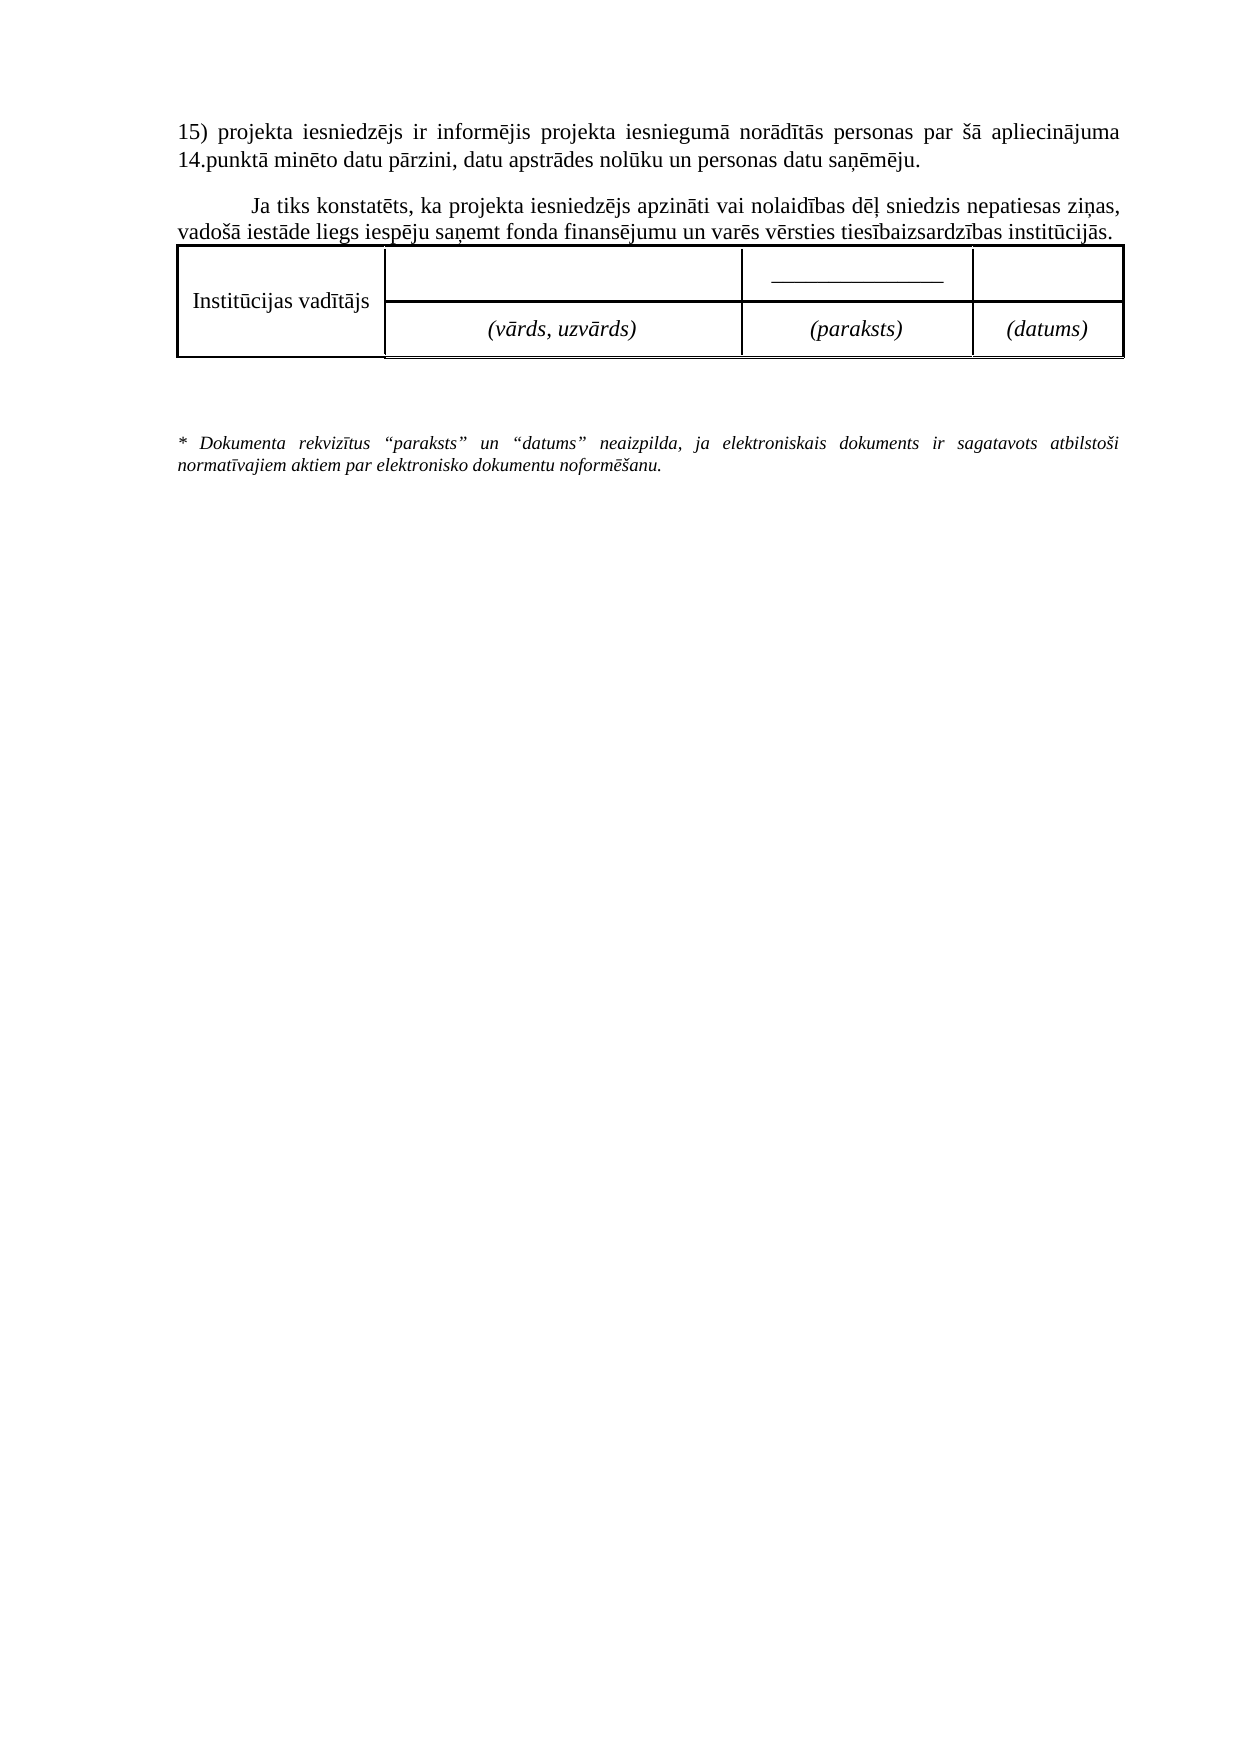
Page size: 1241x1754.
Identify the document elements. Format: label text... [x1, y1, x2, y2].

table_header _______________ [742, 247, 973, 300]
table_cell (datums) [973, 303, 1122, 356]
table_cell (vārds, uzvārds) [385, 303, 742, 356]
text Ja tiks konstatēts, ka projekta iesniedzējs apzināti vai nolaidības dēļ sniedzis nepatiesas ziņas, vadošā iestāde liegs iespēju saņemt fonda finansējumu un varēs vērsties tiesībaizsardzības institūcijās. [177, 192, 1122, 244]
table_header Institūcijas vadītājs [179, 247, 385, 356]
table_cell (paraksts) [742, 303, 973, 356]
table_header [385, 247, 742, 300]
table_header [973, 247, 1122, 300]
text 15) projekta iesniedzējs ir informējis projekta iesniegumā norādītās personas par šā apliecinājuma 14.punktā minēto datu pārzini, datu apstrādes nolūku un personas datu saņēmēju. [177, 118, 1122, 173]
text * Dokumenta rekvizītus “paraksts” un “datums” neaizpilda, ja elektroniskais dokuments ir sagatavots atbilstoši normatīvajiem aktiem par elektronisko dokumentu noformēšanu. [177, 432, 1122, 475]
